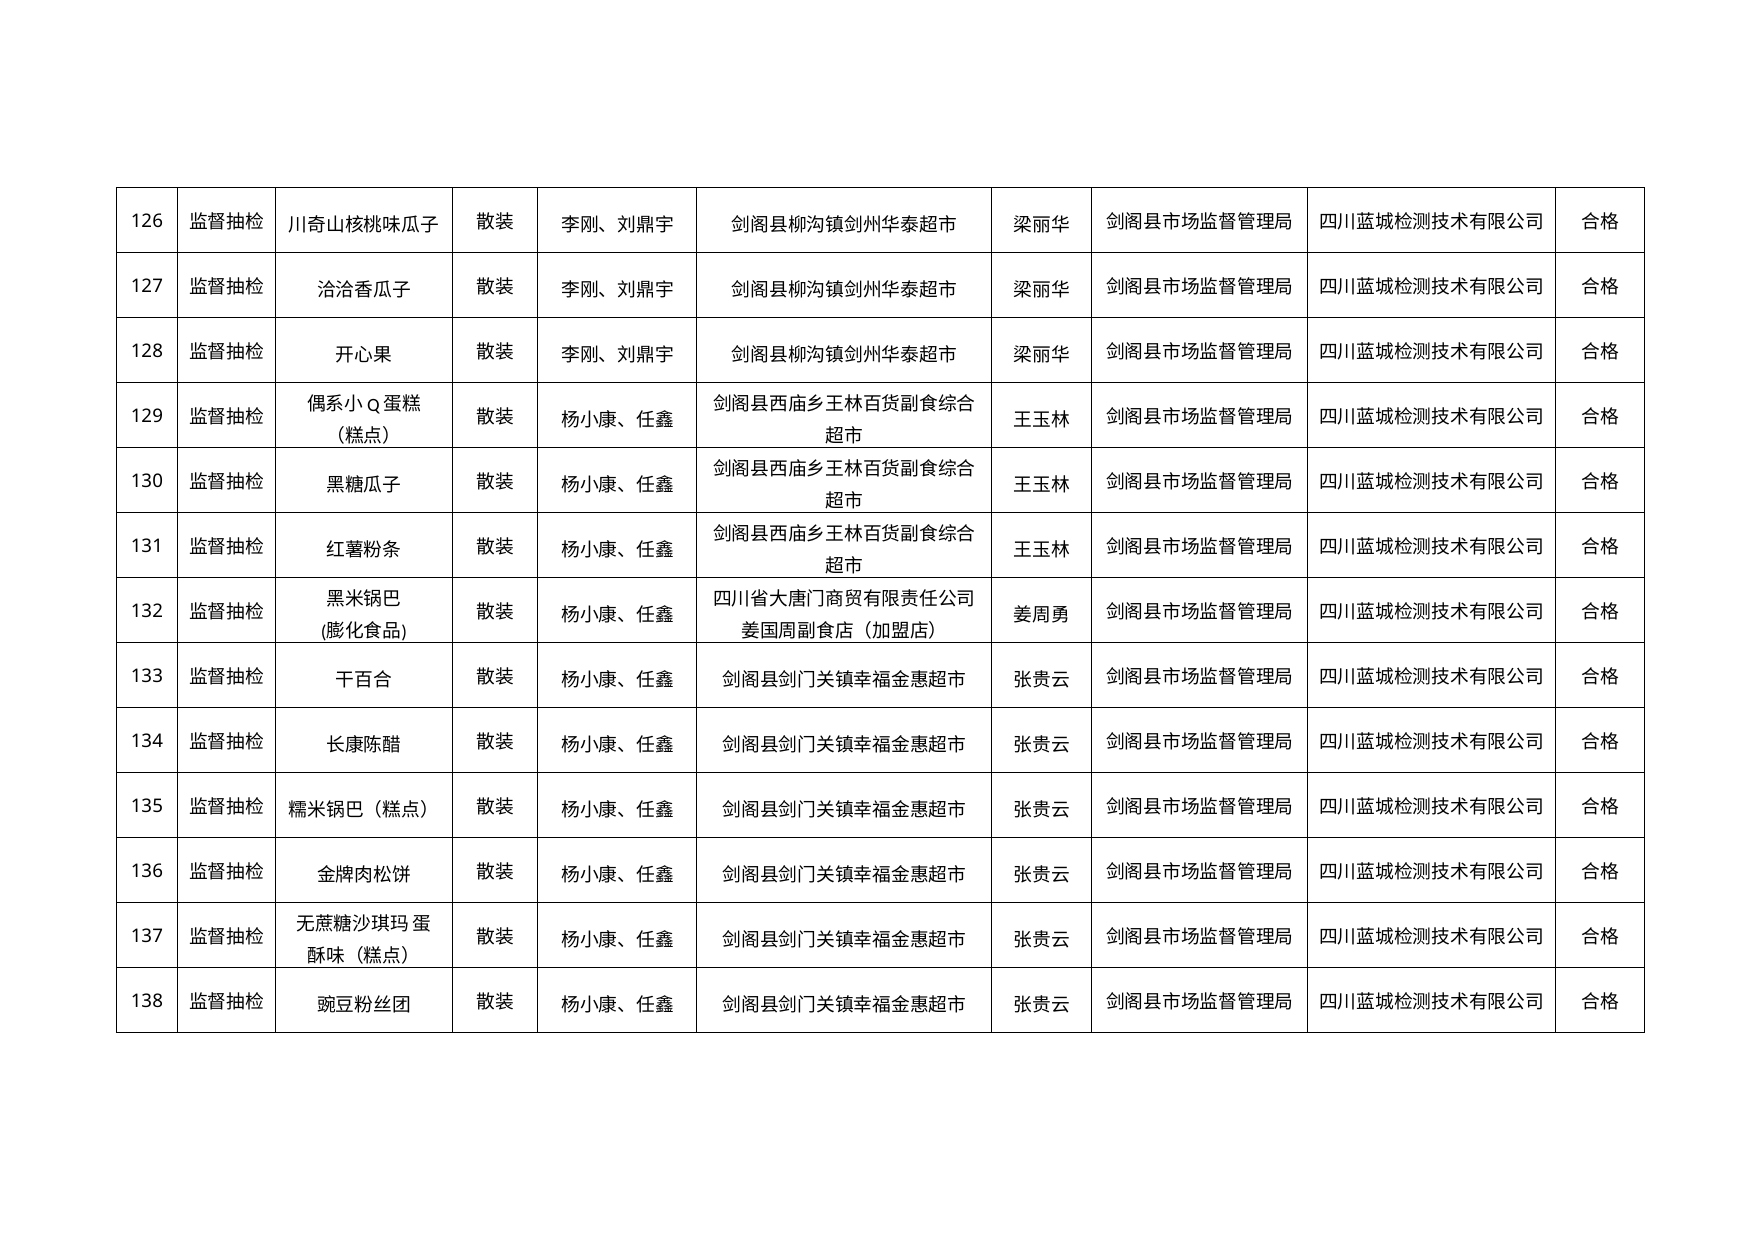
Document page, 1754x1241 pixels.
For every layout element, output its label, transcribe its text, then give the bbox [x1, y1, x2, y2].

table_cell 散装 [453, 253, 537, 317]
table_cell 张贵云 [992, 838, 1091, 902]
table_cell 合格 [1556, 383, 1644, 447]
table_cell 剑阁县剑门关镇幸福金惠超市 [697, 708, 991, 772]
table_cell 散装 [453, 188, 537, 252]
table_cell 张贵云 [992, 903, 1091, 967]
table_cell 梁丽华 [992, 188, 1091, 252]
table_cell 杨小康、任鑫 [538, 838, 696, 902]
table_cell 姜周勇 [992, 578, 1091, 642]
table_cell 张贵云 [992, 968, 1091, 1032]
table_cell 洽洽香瓜子 [276, 253, 452, 317]
table_cell 剑阁县市场监督管理局 [1092, 708, 1307, 772]
table_cell 散装 [453, 448, 537, 512]
table_cell 四川蓝城检测技术有限公司 [1308, 773, 1555, 837]
table_cell 127 [117, 253, 177, 317]
table_cell 剑阁县市场监督管理局 [1092, 318, 1307, 382]
table_cell 137 [117, 903, 177, 967]
table_cell 红薯粉条 [276, 513, 452, 577]
table_cell 张贵云 [992, 708, 1091, 772]
table_cell 散装 [453, 578, 537, 642]
table_cell 梁丽华 [992, 253, 1091, 317]
table_cell 合格 [1556, 968, 1644, 1032]
table_cell 监督抽检 [178, 838, 275, 902]
table_cell 剑阁县市场监督管理局 [1092, 643, 1307, 707]
table_cell 张贵云 [992, 643, 1091, 707]
table_cell 监督抽检 [178, 578, 275, 642]
table_cell 李刚、刘鼎宇 [538, 253, 696, 317]
table_cell 李刚、刘鼎宇 [538, 318, 696, 382]
table_cell 王玉林 [992, 513, 1091, 577]
table_cell 剑阁县市场监督管理局 [1092, 513, 1307, 577]
table_cell 剑阁县市场监督管理局 [1092, 578, 1307, 642]
table_cell 黑米锅巴 (膨化食品) [276, 578, 452, 642]
table_cell 合格 [1556, 708, 1644, 772]
table_cell 四川蓝城检测技术有限公司 [1308, 318, 1555, 382]
table_cell 杨小康、任鑫 [538, 773, 696, 837]
table_cell 张贵云 [992, 773, 1091, 837]
table_cell 130 [117, 448, 177, 512]
table_cell 剑阁县市场监督管理局 [1092, 188, 1307, 252]
table_cell 散装 [453, 773, 537, 837]
table_cell 四川蓝城检测技术有限公司 [1308, 903, 1555, 967]
table_cell 剑阁县西庙乡王林百货副食综合超市 [697, 448, 991, 512]
table_cell 四川蓝城检测技术有限公司 [1308, 643, 1555, 707]
table_cell 131 [117, 513, 177, 577]
table_cell 135 [117, 773, 177, 837]
table_cell 偶系小Q蛋糕 （糕点） [276, 383, 452, 447]
table_cell 剑阁县剑门关镇幸福金惠超市 [697, 643, 991, 707]
table_cell 监督抽检 [178, 513, 275, 577]
table_cell 糯米锅巴（糕点） [276, 773, 452, 837]
table_cell 134 [117, 708, 177, 772]
table_cell 四川蓝城检测技术有限公司 [1308, 708, 1555, 772]
table_cell 四川省大唐门商贸有限责任公司姜国周副食店（加盟店） [697, 578, 991, 642]
table_cell 无蔗糖沙琪玛 蛋酥味（糕点） [276, 903, 452, 967]
table_cell 138 [117, 968, 177, 1032]
table_cell 合格 [1556, 253, 1644, 317]
table_cell 黑糖瓜子 [276, 448, 452, 512]
table_cell 四川蓝城检测技术有限公司 [1308, 513, 1555, 577]
table_cell 剑阁县市场监督管理局 [1092, 838, 1307, 902]
table_cell 四川蓝城检测技术有限公司 [1308, 968, 1555, 1032]
table_cell 剑阁县市场监督管理局 [1092, 383, 1307, 447]
table_cell 杨小康、任鑫 [538, 578, 696, 642]
table_cell 剑阁县剑门关镇幸福金惠超市 [697, 968, 991, 1032]
table_cell 128 [117, 318, 177, 382]
table_cell 王玉林 [992, 383, 1091, 447]
table_cell 散装 [453, 838, 537, 902]
table_cell 合格 [1556, 578, 1644, 642]
table_cell 李刚、刘鼎宇 [538, 188, 696, 252]
table_cell 合格 [1556, 188, 1644, 252]
table_cell 剑阁县剑门关镇幸福金惠超市 [697, 773, 991, 837]
table_cell 散装 [453, 903, 537, 967]
table_cell 合格 [1556, 448, 1644, 512]
table_cell 干百合 [276, 643, 452, 707]
table_cell 四川蓝城检测技术有限公司 [1308, 578, 1555, 642]
table_cell 监督抽检 [178, 968, 275, 1032]
table_cell 杨小康、任鑫 [538, 968, 696, 1032]
table_cell 散装 [453, 708, 537, 772]
table_cell 四川蓝城检测技术有限公司 [1308, 383, 1555, 447]
table_cell 散装 [453, 318, 537, 382]
table_cell 开心果 [276, 318, 452, 382]
table_cell 散装 [453, 383, 537, 447]
table_cell 剑阁县柳沟镇剑州华泰超市 [697, 188, 991, 252]
table_cell 129 [117, 383, 177, 447]
table_cell 监督抽检 [178, 903, 275, 967]
table_cell 合格 [1556, 318, 1644, 382]
table_cell 剑阁县剑门关镇幸福金惠超市 [697, 903, 991, 967]
table_cell 豌豆粉丝团 [276, 968, 452, 1032]
table_cell 杨小康、任鑫 [538, 708, 696, 772]
table_cell 监督抽检 [178, 708, 275, 772]
table_cell 王玉林 [992, 448, 1091, 512]
table_cell 剑阁县剑门关镇幸福金惠超市 [697, 838, 991, 902]
table_cell 合格 [1556, 903, 1644, 967]
table_cell 剑阁县柳沟镇剑州华泰超市 [697, 253, 991, 317]
table_cell 剑阁县市场监督管理局 [1092, 903, 1307, 967]
table_cell 散装 [453, 968, 537, 1032]
table_cell 合格 [1556, 838, 1644, 902]
table_cell 杨小康、任鑫 [538, 448, 696, 512]
table_cell 监督抽检 [178, 773, 275, 837]
table_cell 杨小康、任鑫 [538, 643, 696, 707]
table_cell 剑阁县市场监督管理局 [1092, 448, 1307, 512]
table_cell 散装 [453, 513, 537, 577]
table_cell 132 [117, 578, 177, 642]
table_cell 川奇山核桃味瓜子 [276, 188, 452, 252]
table_cell 杨小康、任鑫 [538, 383, 696, 447]
table_cell 金牌肉松饼 [276, 838, 452, 902]
table_cell 监督抽检 [178, 448, 275, 512]
table_cell 剑阁县西庙乡王林百货副食综合超市 [697, 383, 991, 447]
table_cell 四川蓝城检测技术有限公司 [1308, 253, 1555, 317]
table_cell 合格 [1556, 773, 1644, 837]
table_cell 长康陈醋 [276, 708, 452, 772]
table_cell 133 [117, 643, 177, 707]
table_cell 剑阁县市场监督管理局 [1092, 253, 1307, 317]
table_cell 合格 [1556, 643, 1644, 707]
table_cell 四川蓝城检测技术有限公司 [1308, 448, 1555, 512]
table_cell 散装 [453, 643, 537, 707]
table_cell 监督抽检 [178, 383, 275, 447]
table_cell 136 [117, 838, 177, 902]
table_cell 四川蓝城检测技术有限公司 [1308, 188, 1555, 252]
table_cell 126 [117, 188, 177, 252]
table_cell 监督抽检 [178, 188, 275, 252]
table_cell 剑阁县市场监督管理局 [1092, 968, 1307, 1032]
table_cell 杨小康、任鑫 [538, 513, 696, 577]
table_cell 合格 [1556, 513, 1644, 577]
table_cell 监督抽检 [178, 253, 275, 317]
table_cell 剑阁县西庙乡王林百货副食综合超市 [697, 513, 991, 577]
table_cell 剑阁县市场监督管理局 [1092, 773, 1307, 837]
table_cell 监督抽检 [178, 643, 275, 707]
table_cell 四川蓝城检测技术有限公司 [1308, 838, 1555, 902]
table_cell 梁丽华 [992, 318, 1091, 382]
table_cell 监督抽检 [178, 318, 275, 382]
table_cell 杨小康、任鑫 [538, 903, 696, 967]
table_cell 剑阁县柳沟镇剑州华泰超市 [697, 318, 991, 382]
